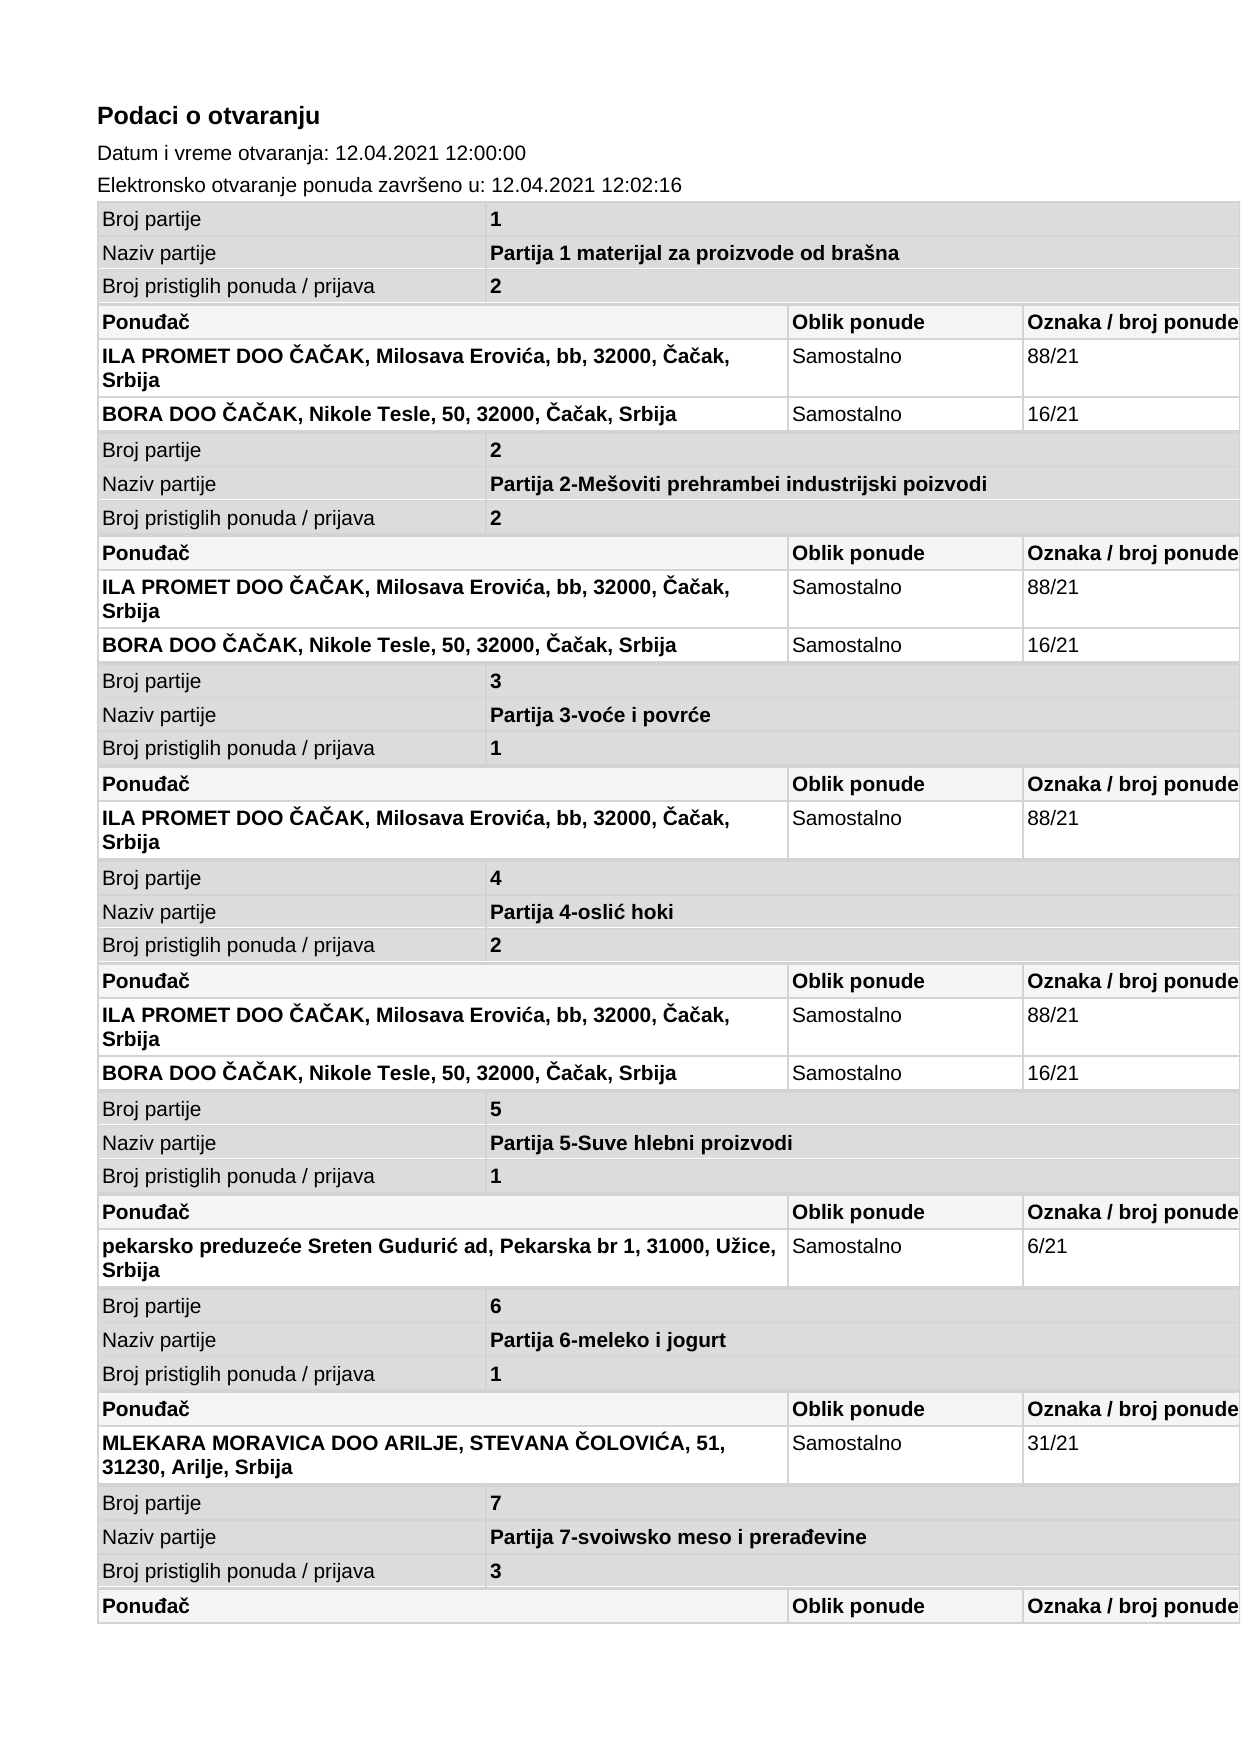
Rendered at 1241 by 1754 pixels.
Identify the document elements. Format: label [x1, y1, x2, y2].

table_header [89, 97, 1240, 1630]
